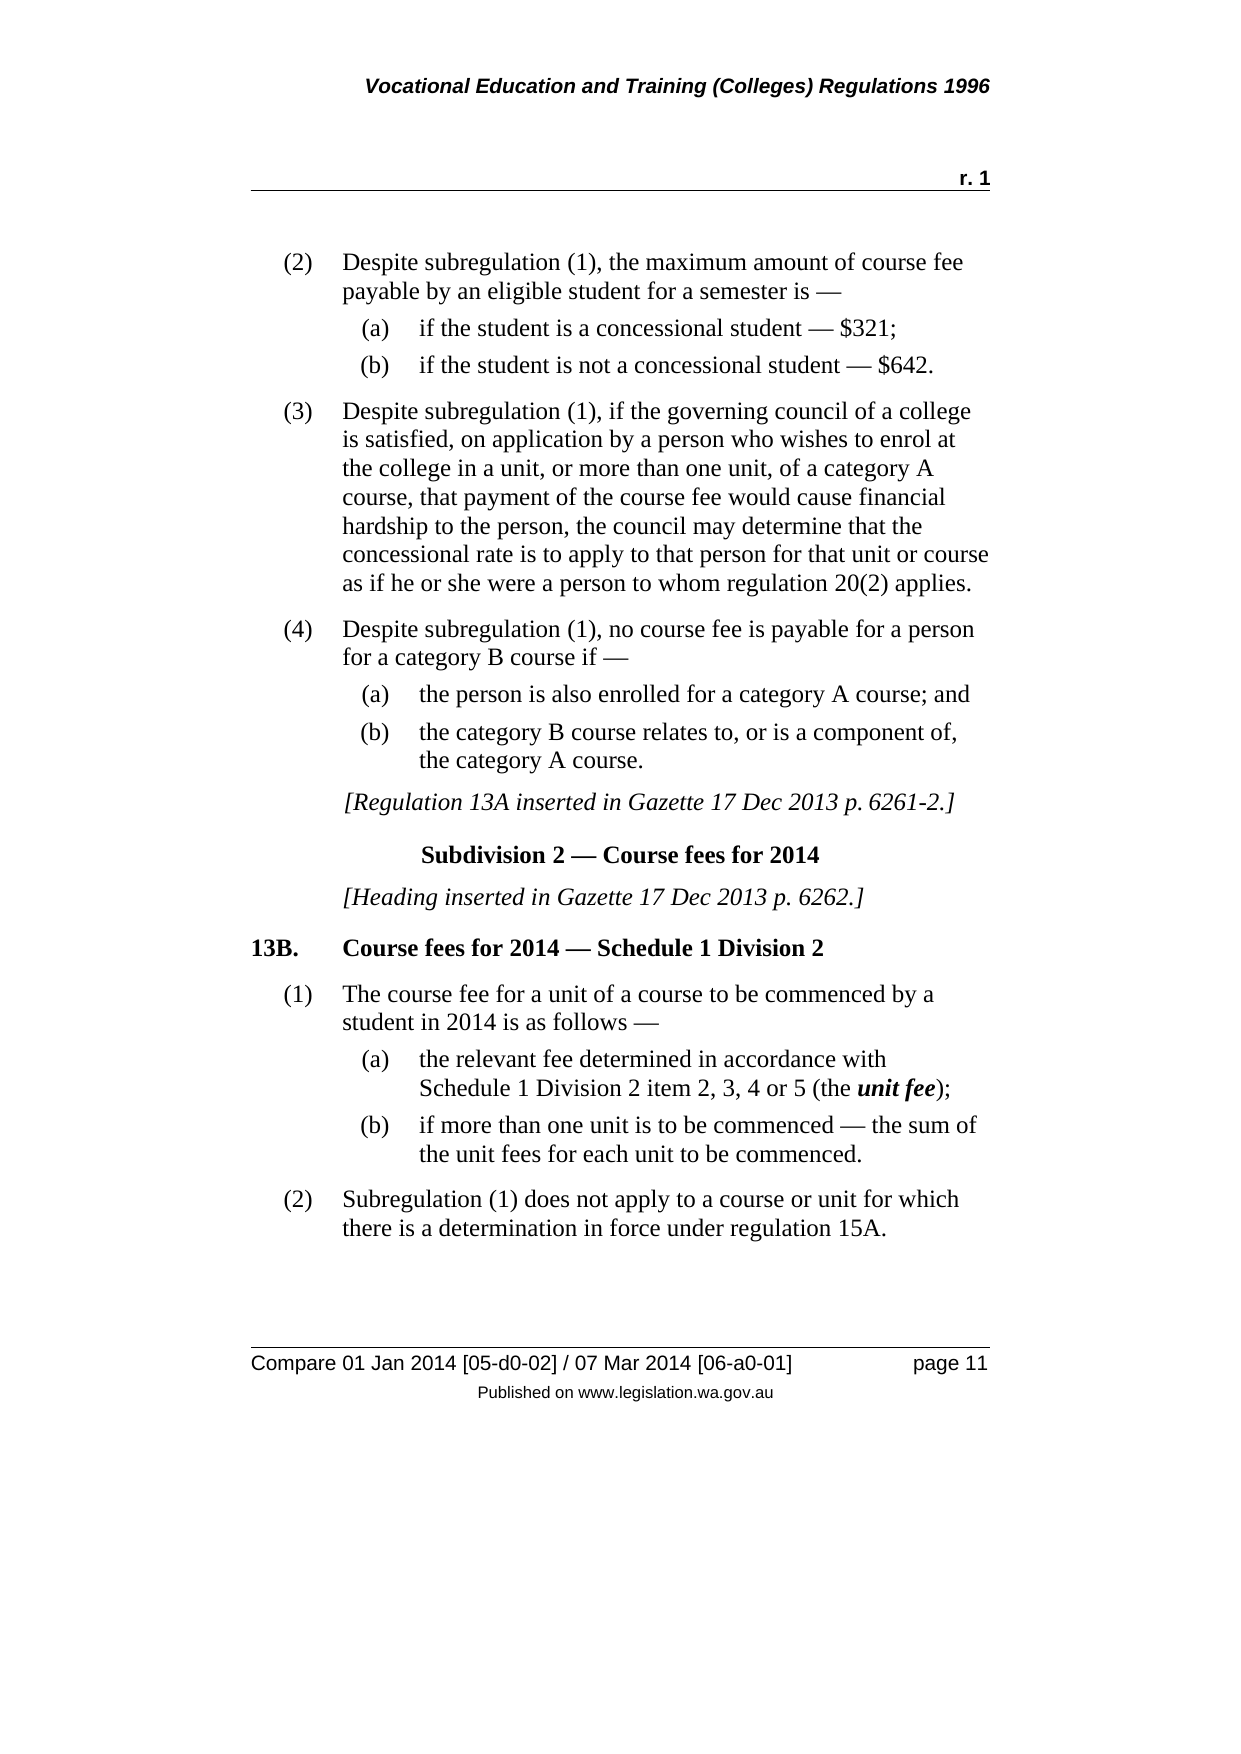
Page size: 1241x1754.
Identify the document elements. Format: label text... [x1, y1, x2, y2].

text (a) the relevant fee determined in accordance with Schedule 1 Division 2 item 2, 3, 4 or 5 (the unit fee); [251, 1044, 990, 1102]
subtitle [Heading inserted in Gazette 17 Dec 2013 p. 6262.] [251, 882, 990, 910]
text [Regulation 13A inserted in Gazette 17 Dec 2013 p. 6261-2.] [251, 787, 990, 815]
text (4) Despite subregulation (1), no course fee is payable for a person for a category B course if — [251, 614, 990, 671]
text (b) the category B course relates to, or is a component of, the category A course. [251, 717, 990, 774]
text (a) the person is also enrolled for a category A course; and [251, 679, 990, 708]
text (1) The course fee for a unit of a course to be commenced by a student in 2014 is as follows — [251, 979, 990, 1036]
text (b) if the student is not a concessional student — $642. [251, 350, 990, 379]
subtitle Subdivision 2 — Course fees for 2014 [251, 840, 990, 869]
text (b) if more than one unit is to be commenced — the sum of the unit fees for each unit to be commenced. [251, 1110, 990, 1168]
text (2) Subregulation (1) does not apply to a course or unit for which there is a determination in force under regulation 15A. [251, 1184, 990, 1242]
text (3) Despite subregulation (1), if the governing council of a college is satisfied, on application by a person who wishes to enrol at the college in a unit, or more than one unit, of a category A course, that payment of the course fee would cause financial hardship to the person, the council may determine that the concessional rate is to apply to that person for that unit or course as if he or she were a person to whom regulation 20(2) applies. [251, 396, 990, 597]
subtitle 13B. Course fees for 2014 — Schedule 1 Division 2 [251, 933, 990, 962]
text (2) Despite subregulation (1), the maximum amount of course fee payable by an eligible student for a semester is — [251, 247, 990, 305]
text (a) if the student is a concessional student — $321; [251, 313, 990, 342]
